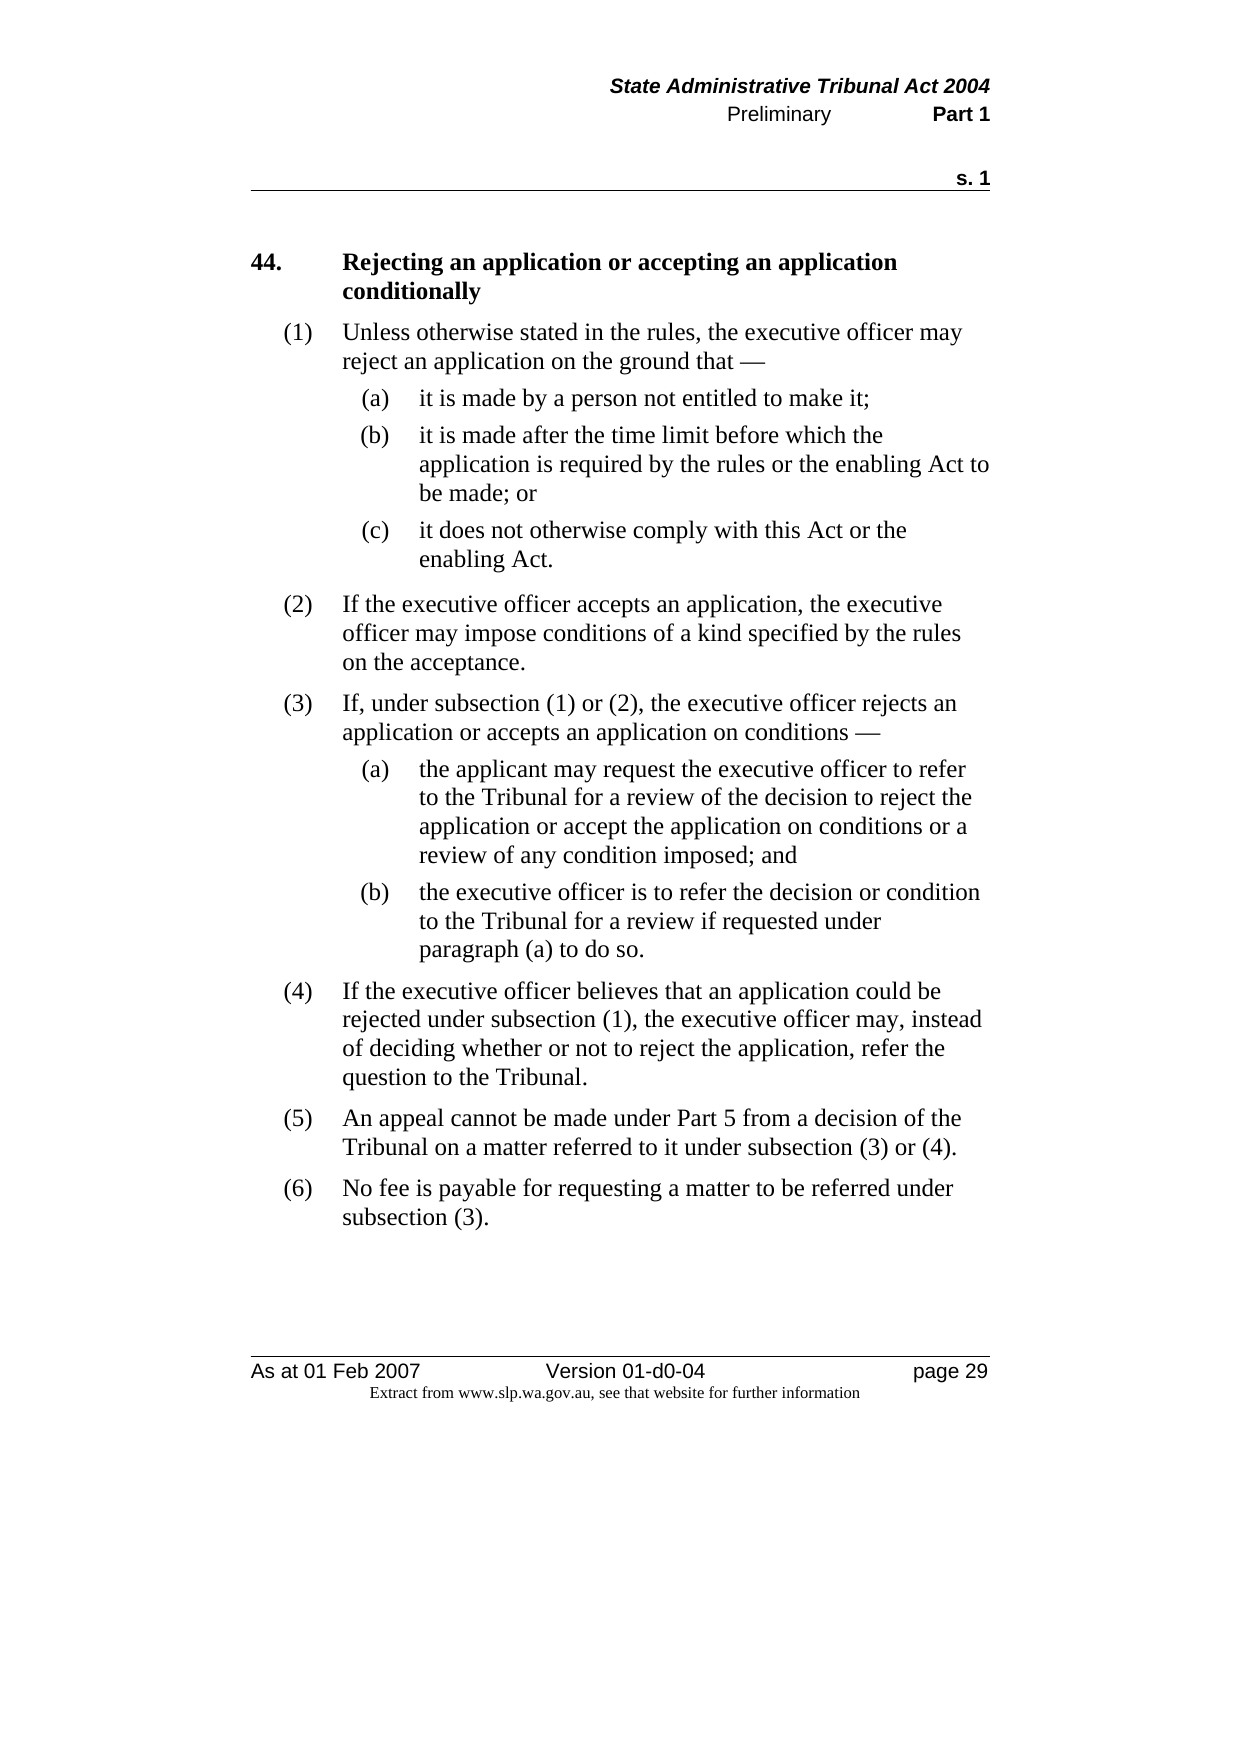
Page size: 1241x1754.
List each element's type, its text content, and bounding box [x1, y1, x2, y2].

text (a) the applicant may request the executive officer to refer to the Tribunal for a review of the decision to reject the application or accept the application on conditions or a review of any condition imposed; and [251, 754, 990, 869]
subtitle 44. Rejecting an application or accepting an application conditionally [251, 247, 990, 305]
text (b) it is made after the time limit before which the application is required by the rules or the enabling Act to be made; or [251, 420, 990, 507]
text (3) If, under subsection (1) or (2), the executive officer rejects an application or accepts an application on conditions — [251, 688, 990, 745]
text (5) An appeal cannot be made under Part 5 from a decision of the Tribunal on a matter referred to it under subsection (3) or (4). [251, 1103, 990, 1161]
text (2) If the executive officer accepts an application, the executive officer may impose conditions of a kind specified by the rules on the acceptance. [251, 589, 990, 675]
text (1) Unless otherwise stated in the rules, the executive officer may reject an application on the ground that — [251, 317, 990, 375]
text (6) No fee is payable for requesting a matter to be referred under subsection (3). [251, 1173, 990, 1231]
text (4) If the executive officer believes that an application could be rejected under subsection (1), the executive officer may, instead of deciding whether or not to reject the application, refer the question to the Tribunal. [251, 976, 990, 1091]
text (a) it is made by a person not entitled to make it; [251, 383, 990, 412]
text (b) the executive officer is to refer the decision or condition to the Tribunal for a review if requested under paragraph (a) to do so. [251, 877, 990, 963]
text (c) it does not otherwise comply with this Act or the enabling Act. [251, 515, 990, 572]
